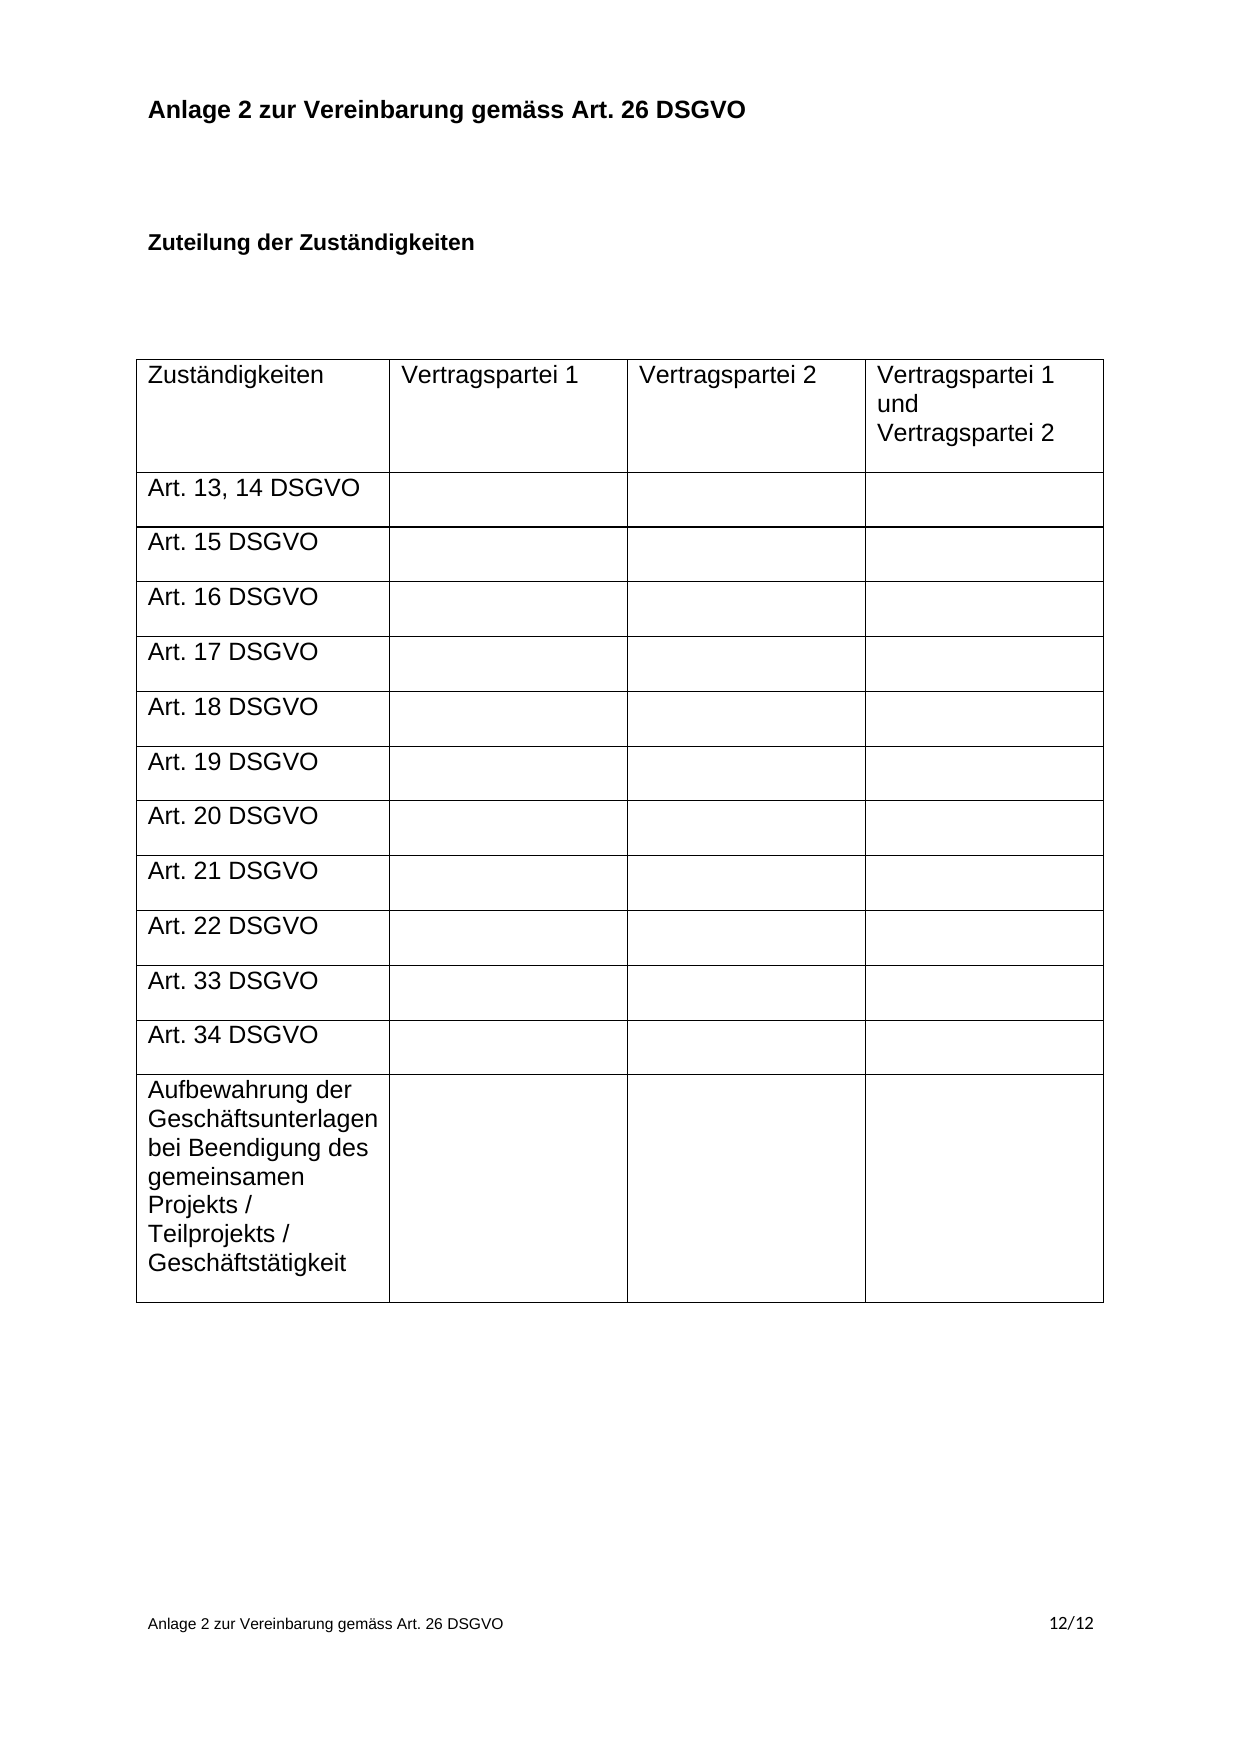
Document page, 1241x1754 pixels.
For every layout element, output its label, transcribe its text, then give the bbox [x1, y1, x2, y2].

table_cell Aufbewahrung der Geschäftsunterlagen bei Beendigung des gemeinsamen Projekts / Teilprojekts / Geschäftstätigkeit [137, 1075, 389, 1302]
table_cell Art. 22 DSGVO [137, 911, 389, 965]
table_cell Art. 34 DSGVO [137, 1021, 389, 1074]
table_cell [866, 582, 1103, 636]
table_cell [628, 911, 865, 965]
table_cell [390, 473, 627, 526]
table_cell [628, 856, 865, 910]
table_cell [866, 747, 1103, 800]
table_header Vertragspartei 2 [628, 360, 865, 472]
table_cell [866, 911, 1103, 965]
table_cell Art. 20 DSGVO [137, 801, 389, 855]
table_cell [628, 1075, 865, 1302]
table_cell [390, 528, 627, 581]
table_cell Art. 18 DSGVO [137, 692, 389, 746]
table_cell [866, 473, 1103, 526]
table_cell Art. 17 DSGVO [137, 637, 389, 691]
table_cell [866, 856, 1103, 910]
table_cell [390, 856, 627, 910]
table_cell [390, 801, 627, 855]
table_cell [390, 966, 627, 1019]
table_cell [390, 1021, 627, 1074]
table_cell [866, 966, 1103, 1019]
table_cell Art. 15 DSGVO [137, 528, 389, 581]
table_cell [390, 637, 627, 691]
table_cell [866, 637, 1103, 691]
text Zuteilung der Zuständigkeiten [148, 228, 1092, 283]
table_cell [390, 692, 627, 746]
table_cell [628, 637, 865, 691]
table_cell [866, 1021, 1103, 1074]
table_cell [390, 582, 627, 636]
table_cell [628, 747, 865, 800]
table_cell Art. 19 DSGVO [137, 747, 389, 800]
table_cell [628, 582, 865, 636]
table_cell Art. 33 DSGVO [137, 966, 389, 1019]
table_header Vertragspartei 1 [390, 360, 627, 472]
table_cell [628, 1021, 865, 1074]
table_cell Art. 13, 14 DSGVO [137, 473, 389, 526]
table_cell [866, 692, 1103, 746]
table_cell [866, 1075, 1103, 1302]
table_cell Art. 16 DSGVO [137, 582, 389, 636]
table_cell [390, 1075, 627, 1302]
table_cell [866, 801, 1103, 855]
table_cell [628, 473, 865, 526]
table_cell [628, 692, 865, 746]
table_cell [628, 966, 865, 1019]
table_header Zuständigkeiten [137, 360, 389, 472]
table_header Vertragspartei 1 und Vertragspartei 2 [866, 360, 1103, 472]
table_cell [628, 801, 865, 855]
table_cell Art. 21 DSGVO [137, 856, 389, 910]
table_cell [390, 747, 627, 800]
table_cell [390, 911, 627, 965]
table_cell [866, 528, 1103, 581]
table_cell [628, 528, 865, 581]
